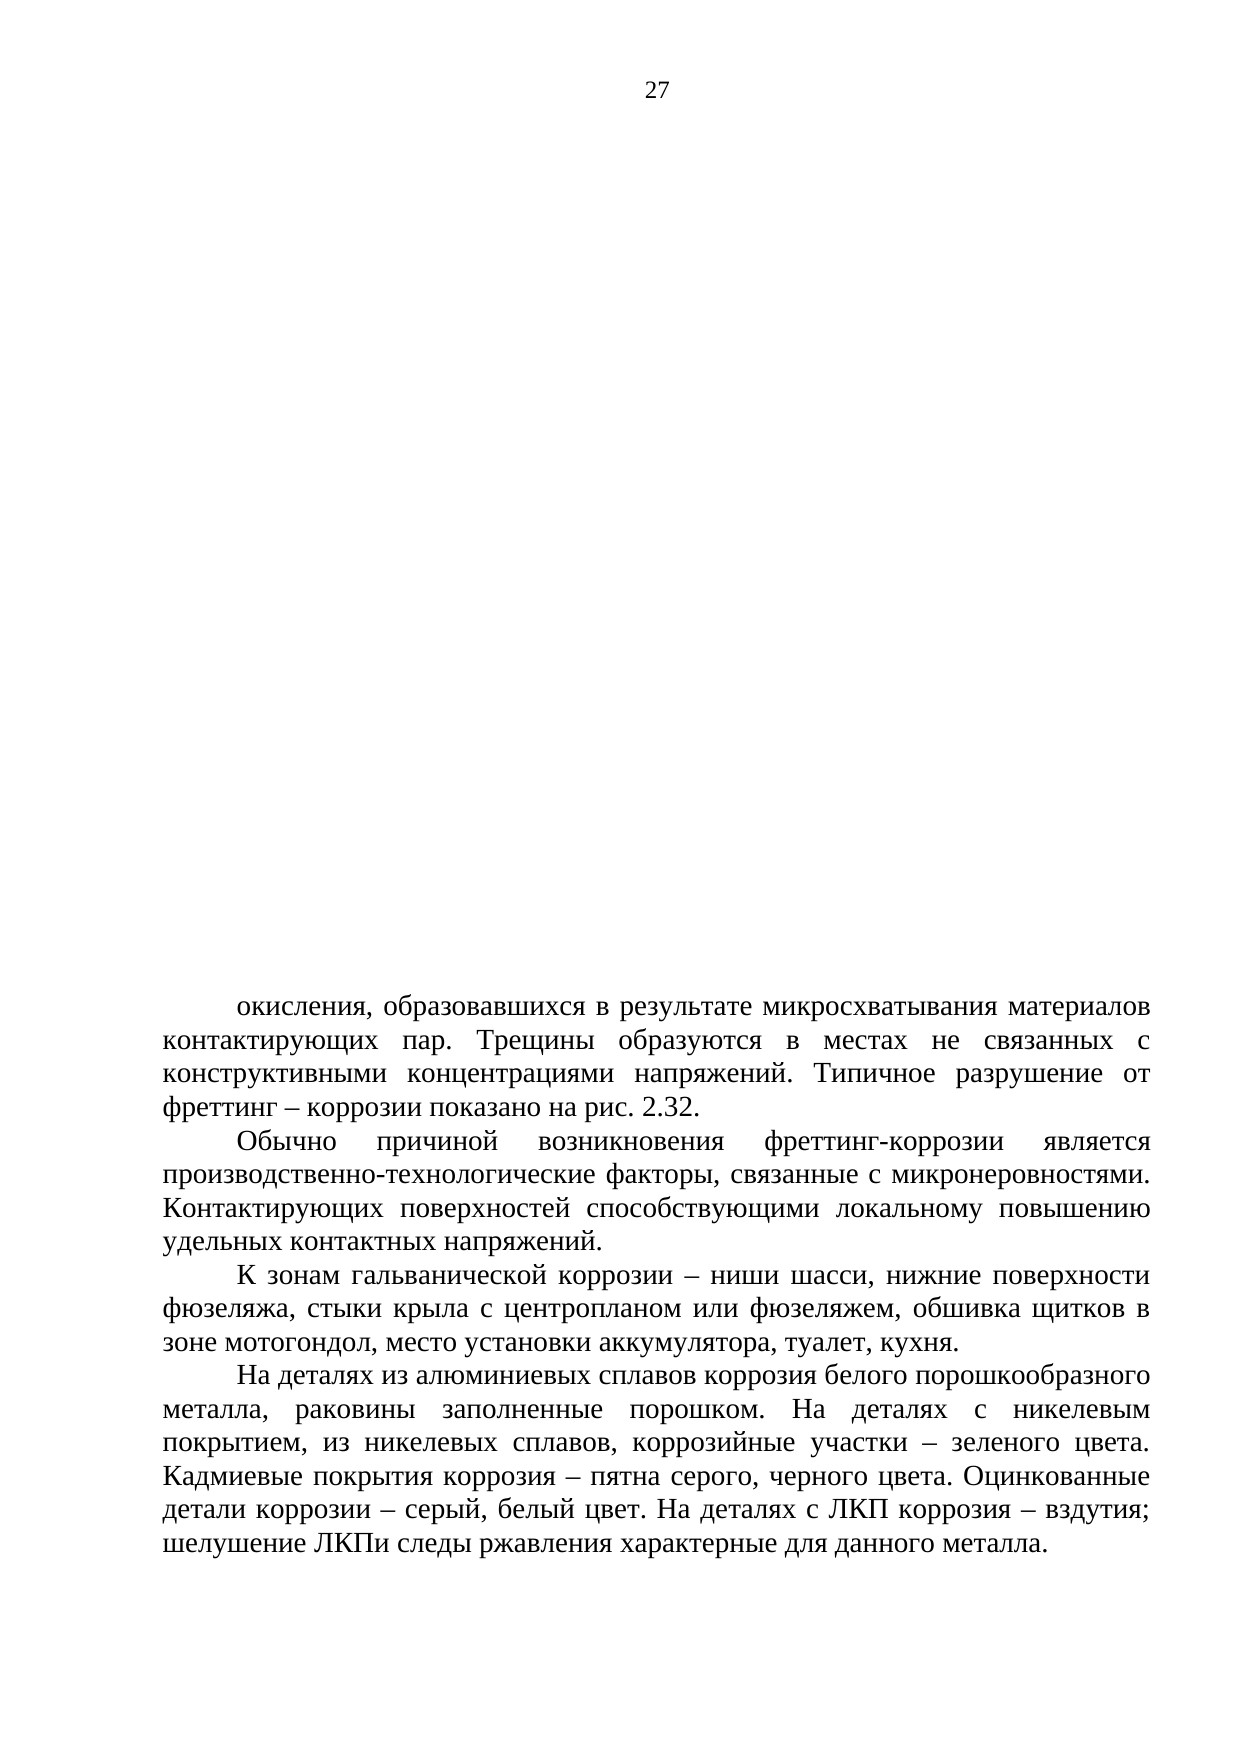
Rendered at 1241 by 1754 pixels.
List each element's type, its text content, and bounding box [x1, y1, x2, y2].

text На деталях из алюминиевых сплавов коррозия белого порошкообразного металла, раковины заполненные порошком. На деталях с никелевым покрытием, из никелевых сплавов, коррозийные участки – зеленого цвета. Кадмиевые покрытия коррозия – пятна серого, черного цвета. Оцинкованные детали коррозии – серый, белый цвет. На деталях с ЛКП коррозия – вздутия; шелушение ЛКПи следы ржавления характерные для данного металла. [162, 1357, 1151, 1559]
text окисления, образовавшихся в результате микросхватывания материалов контактирующих пар. Трещины образуются в местах не связанных с конструктивными концентрациями напряжений. Типичное разрушение от фреттинг – коррозии показано на рис. 2.32. [162, 988, 1151, 1123]
text К зонам гальванической коррозии – ниши шасси, нижние поверхности фюзеляжа, стыки крыла с центропланом или фюзеляжем, обшивка щитков в зоне мотогондол, место установки аккумулятора, туалет, кухня. [162, 1257, 1151, 1357]
text Обычно причиной возникновения фреттинг-коррозии является производственно-технологические факторы, связанные с микронеровностями. Контактирующих поверхностей способствующими локальному повышению удельных контактных напряжений. [162, 1123, 1151, 1257]
